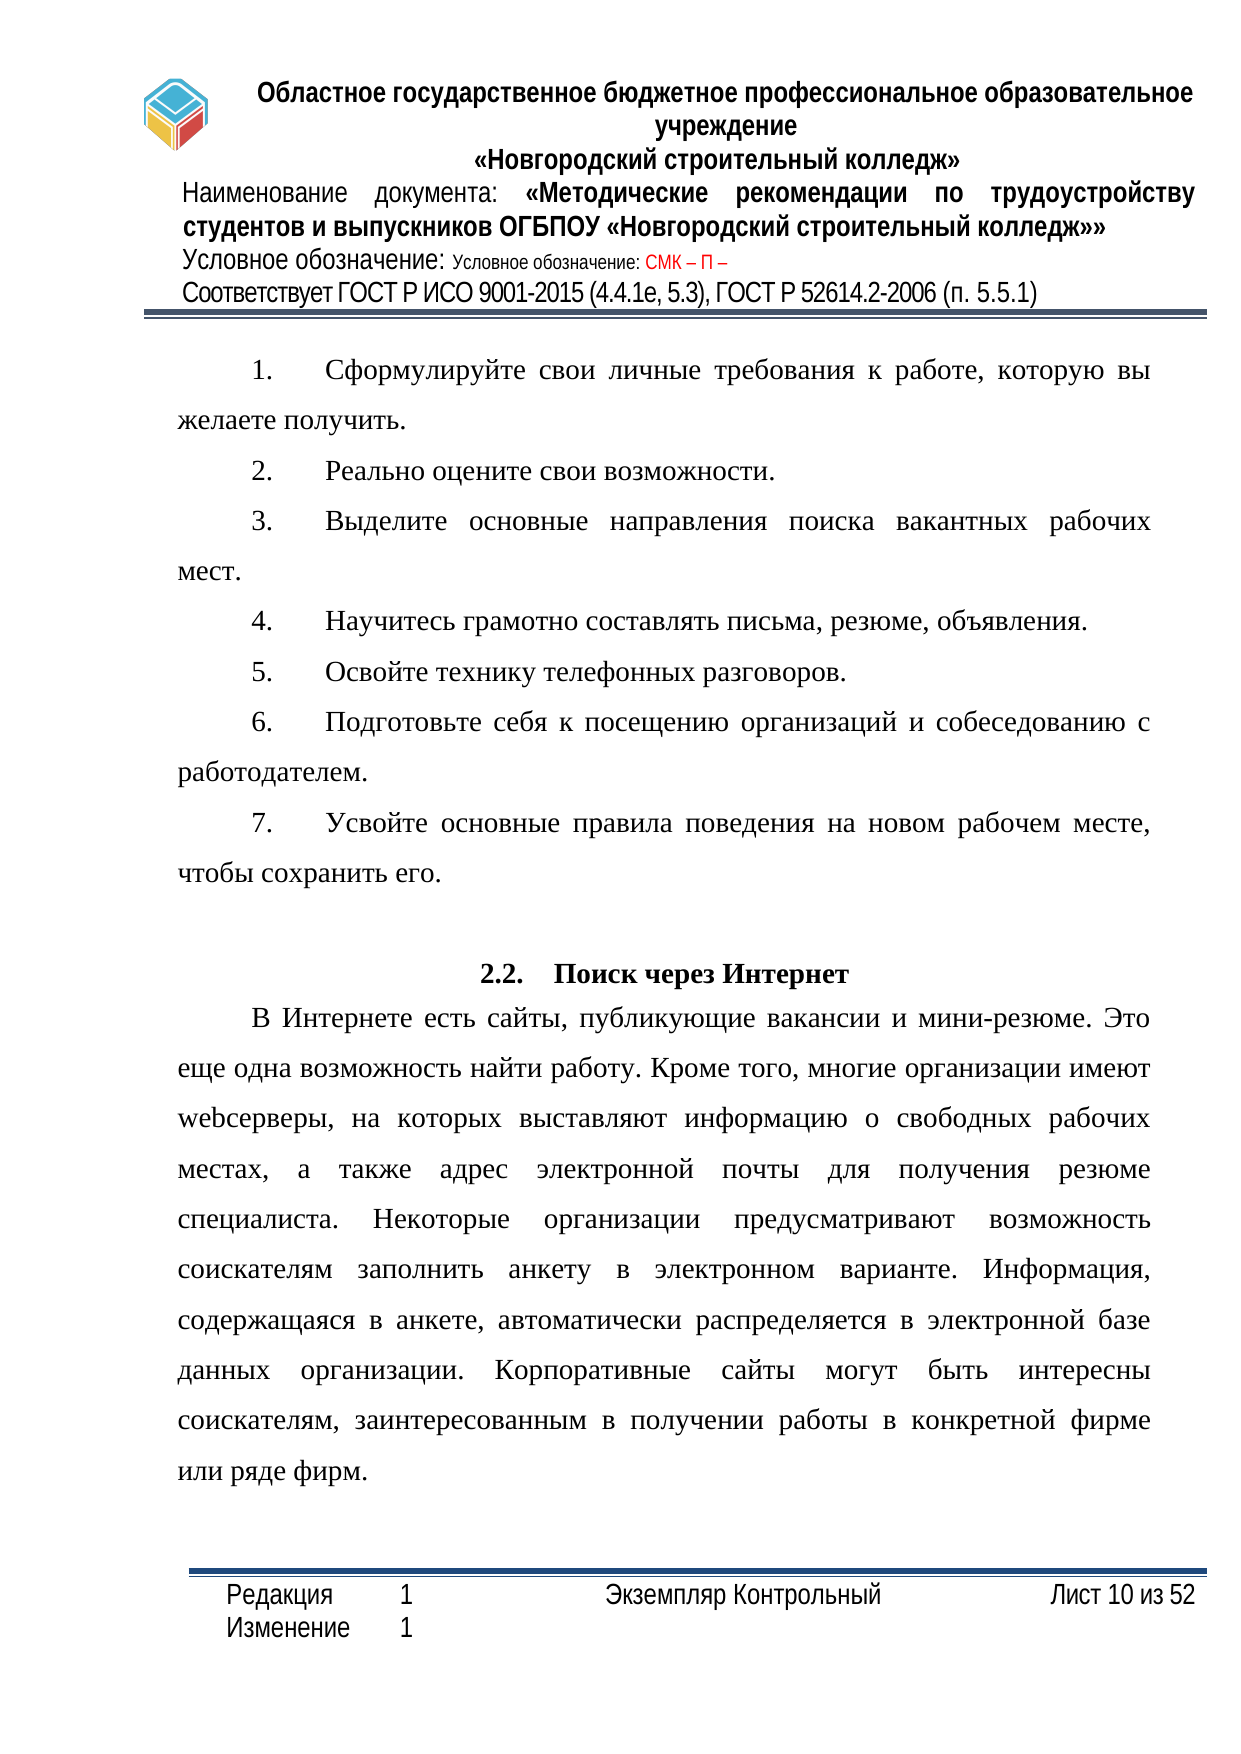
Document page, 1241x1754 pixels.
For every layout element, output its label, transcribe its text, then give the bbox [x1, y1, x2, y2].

list Сформулируйте свои личные требования к работе, которую вы желаете получить. [177, 352, 1152, 436]
list Выделите основные направления поиска вакантных рабочих мест. [177, 503, 1152, 587]
list Научитесь грамотно составлять письма, резюме, объявления. [177, 603, 1152, 637]
subtitle Поиск через Интернет [177, 956, 1152, 989]
list Подготовьте себя к посещению организаций и собеседованию с работодателем. [177, 704, 1152, 788]
text В Интернете есть сайты, публикующие вакансии и мини-резюме. Это еще одна возможность найти работу. Кроме того, многие организации имеют webсерверы, на которых выставляют информацию о свободных рабочих местах, а также адрес электронной почты для получения резюме специалиста. Некоторые организации предусматривают возможность соискателям заполнить анкету в электронном варианте. Информация, содержащаяся в анкете, автоматически распределяется в электронной базе данных организации. Корпоративные сайты могут быть интересны соискателям, заинтересованным в получении работы в конкретной фирме или ряде фирм. [177, 1000, 1152, 1486]
picture [144, 78, 210, 151]
list Усвойте основные правила поведения на новом рабочем месте, чтобы сохранить его. [177, 805, 1152, 889]
list Реально оцените свои возможности. [177, 453, 1152, 486]
list Освойте технику телефонных разговоров. [177, 654, 1152, 687]
